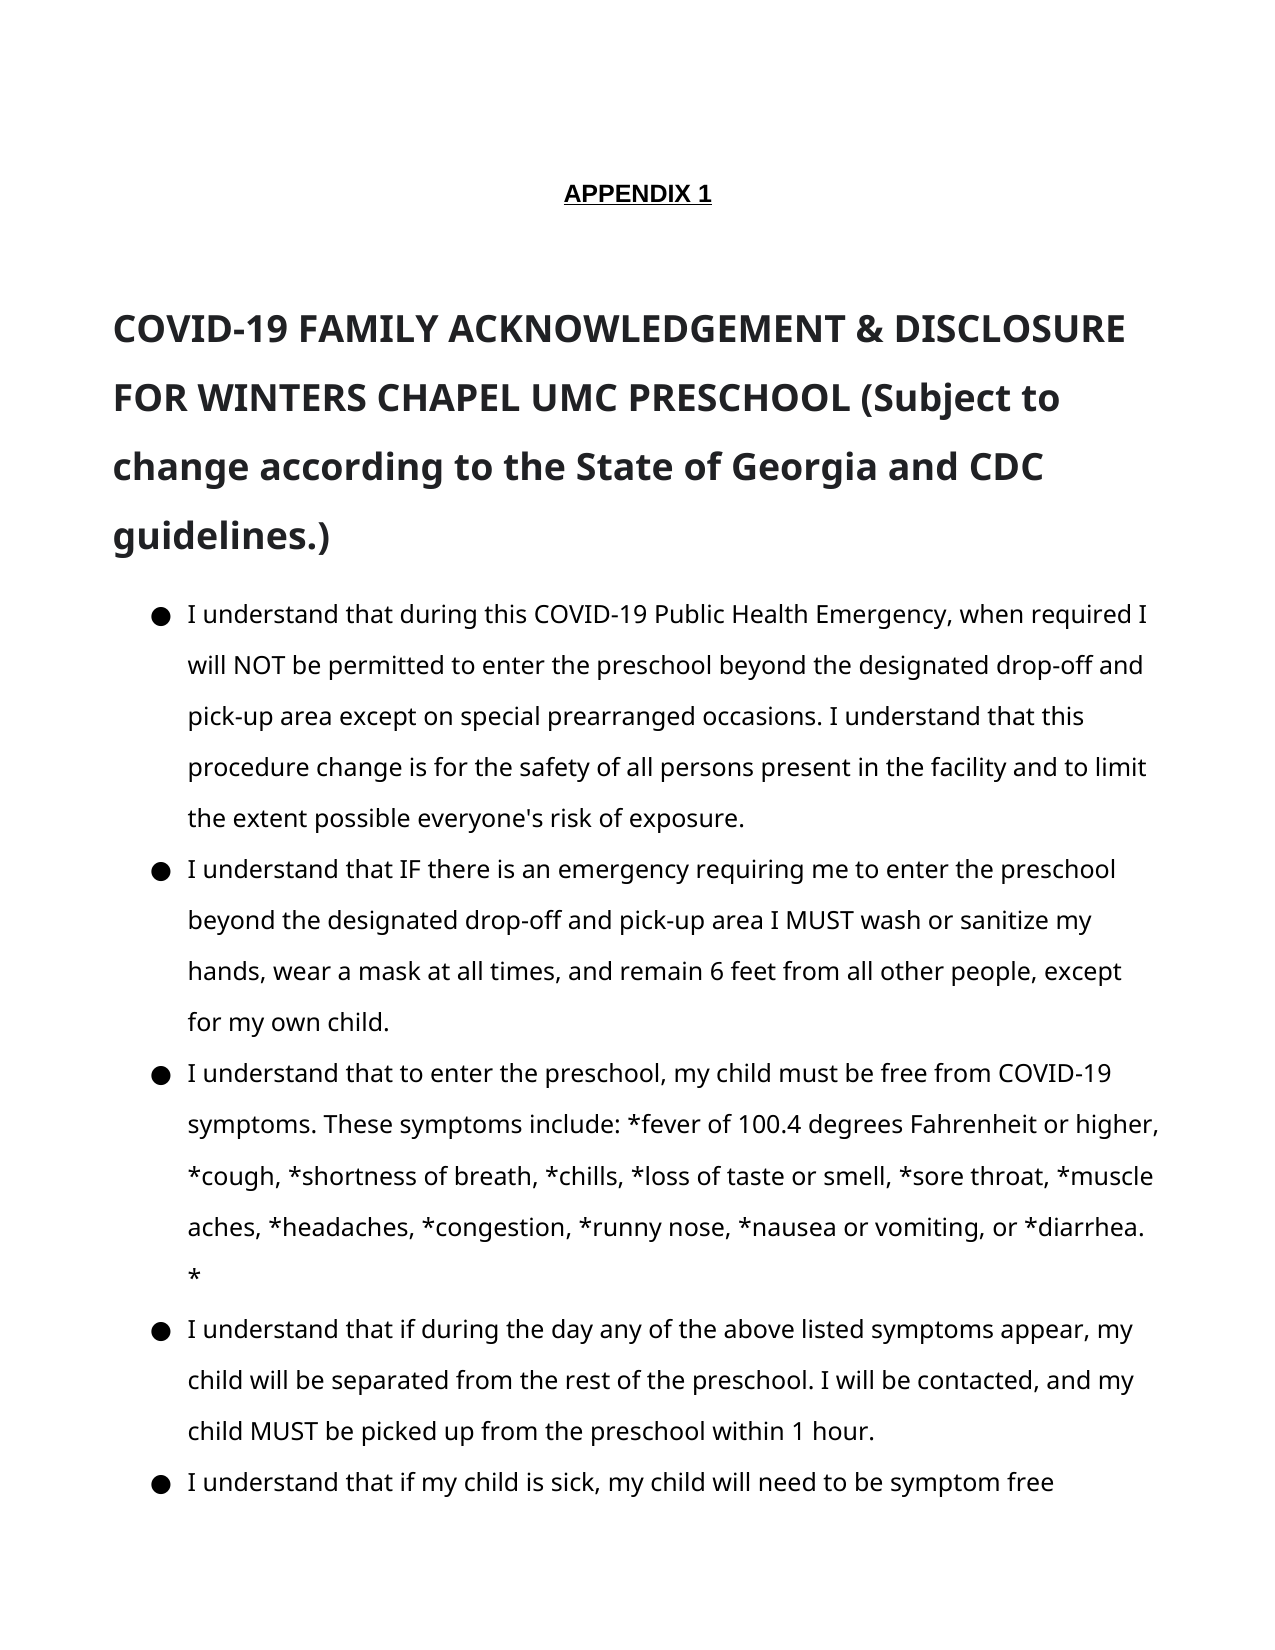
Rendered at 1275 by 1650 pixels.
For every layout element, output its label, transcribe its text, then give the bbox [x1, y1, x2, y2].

list I understand that to enter the preschool, my child must be free from COVID-19 symptoms. These symptoms include: *fever of 100.4 degrees Fahrenheit or higher, *cough, *shortness of breath, *chills, *loss of taste or smell, *sore throat, *muscle aches, *headaches, *congestion, *runny nose, *nausea or vomiting, or *diarrhea. * [150, 1056, 1162, 1294]
list I understand that during this COVID-19 Public Health Emergency, when required I will NOT be permitted to enter the preschool beyond the designated drop-off and pick-up area except on special prearranged occasions. I understand that this procedure change is for the safety of all persons present in the facility and to limit the extent possible everyone's risk of exposure. [150, 597, 1162, 835]
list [150, 1464, 1162, 1498]
text COVID-19 FAMILY ACKNOWLEDGEMENT & DISCLOSURE FOR WINTERS CHAPEL UMC PRESCHOOL (Subject to change according to the State of Georgia and CDC guidelines.) [112, 302, 1162, 560]
list I understand that if during the day any of the above listed symptoms appear, my child will be separated from the rest of the preschool. I will be contacted, and my child MUST be picked up from the preschool within 1 hour. [150, 1311, 1162, 1447]
list I understand that IF there is an emergency requiring me to enter the preschool beyond the designated drop-off and pick-up area I MUST wash or sanitize my hands, wear a mask at all times, and remain 6 feet from all other people, except for my own child. [150, 852, 1162, 1039]
text APPENDIX 1 [112, 179, 1162, 207]
